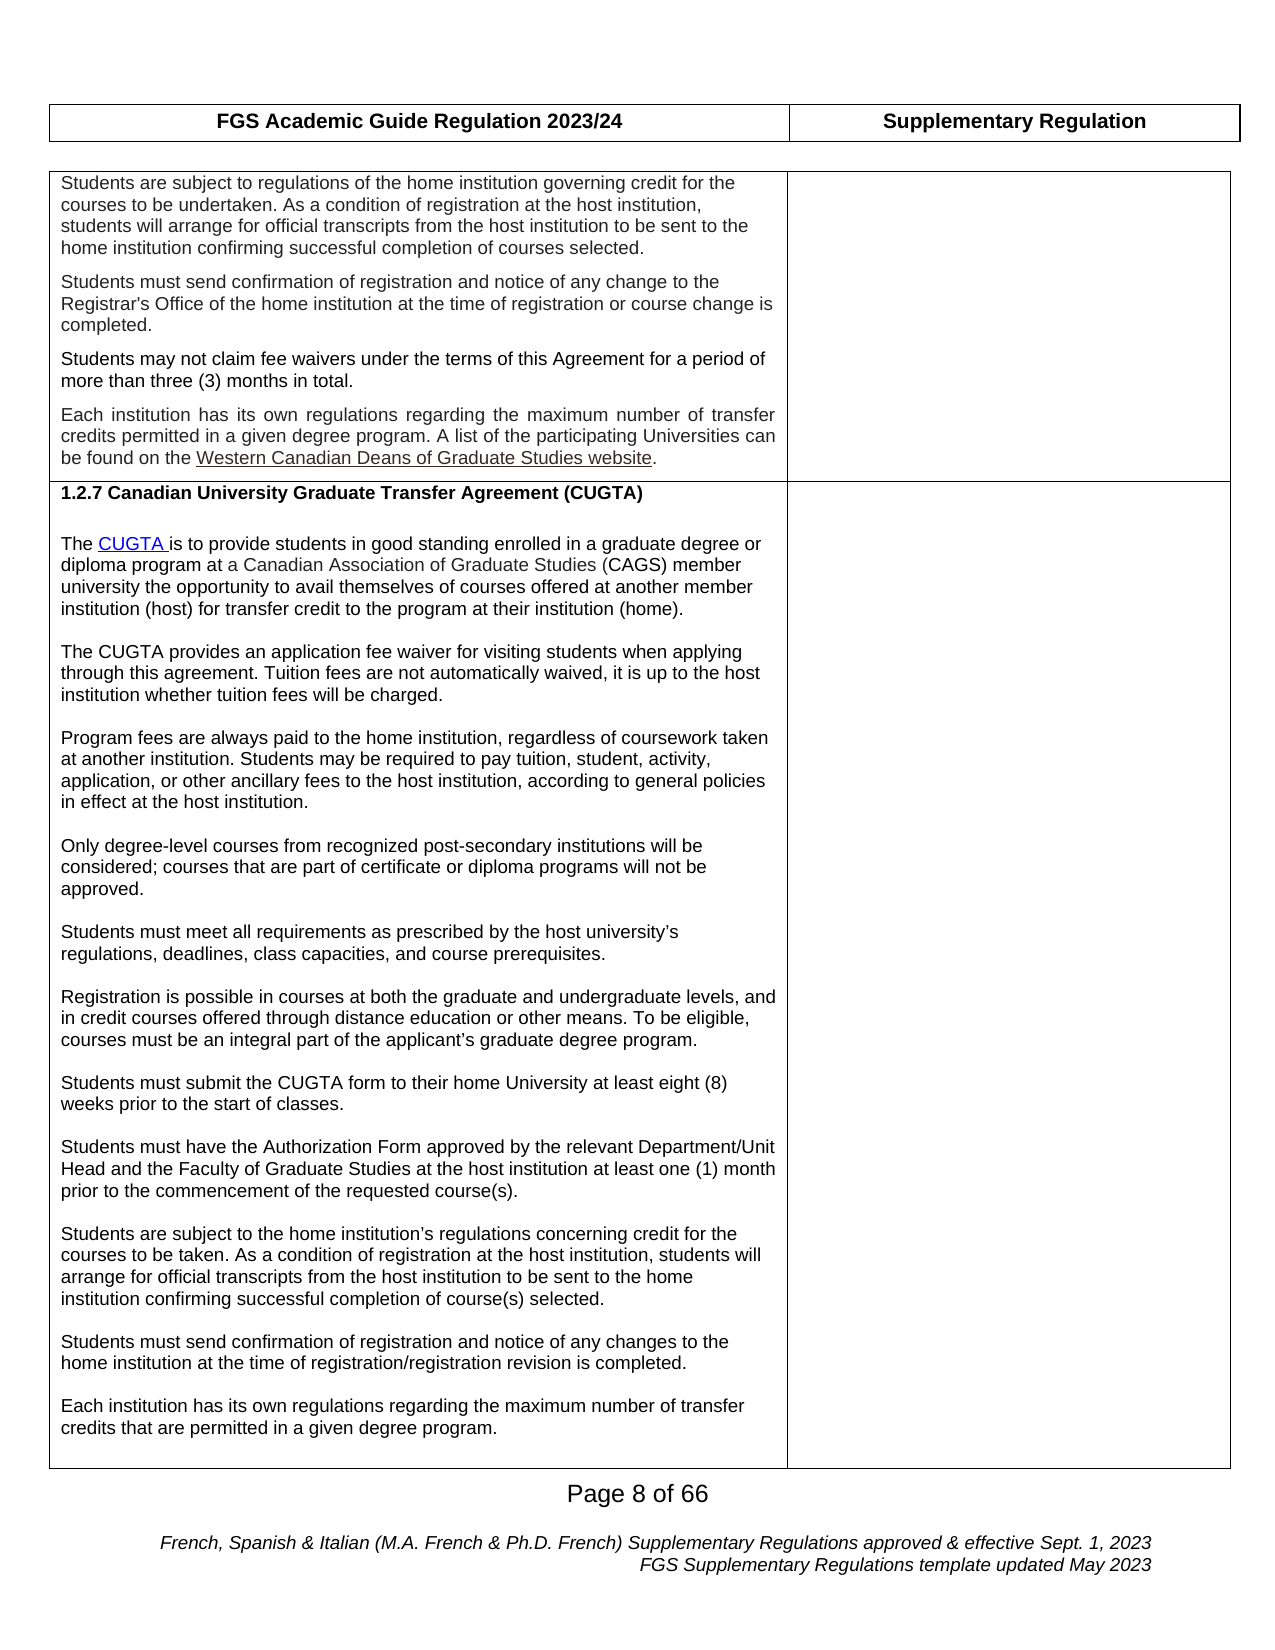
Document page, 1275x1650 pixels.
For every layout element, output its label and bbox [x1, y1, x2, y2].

table_cell [788, 172, 1230, 481]
table_cell [788, 482, 1230, 1467]
table_cell [50, 172, 787, 481]
table_cell [50, 482, 787, 1467]
